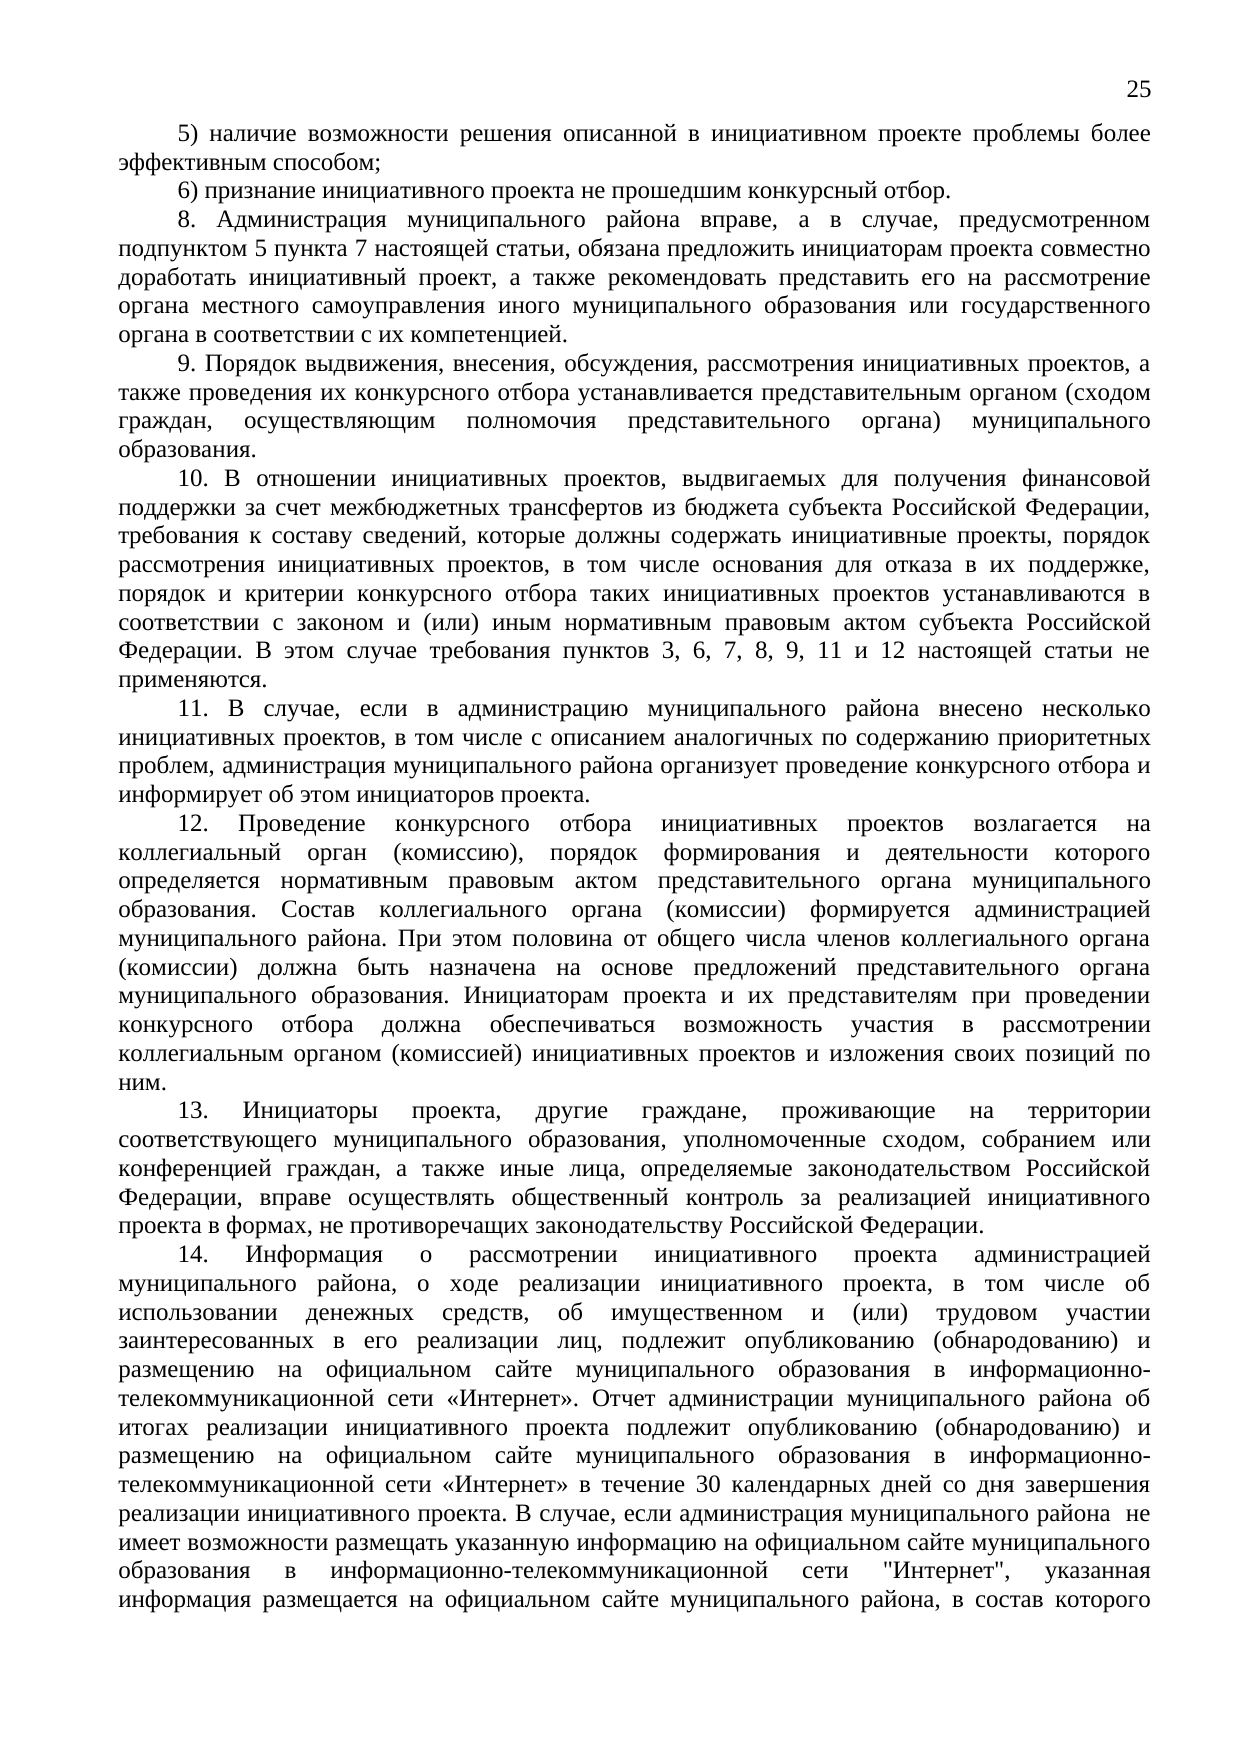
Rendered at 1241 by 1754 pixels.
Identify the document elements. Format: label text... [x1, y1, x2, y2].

text 9. Порядок выдвижения, внесения, обсуждения, рассмотрения инициативных проектов, а также проведения их конкурсного отбора устанавливается представительным органом (сходом граждан, осуществляющим полномочия представительного органа) муниципального образования. [118, 348, 1152, 463]
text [118, 1239, 1152, 1613]
text 10. В отношении инициативных проектов, выдвигаемых для получения финансовой поддержки за счет межбюджетных трансфертов из бюджета субъекта Российской Федерации, требования к составу сведений, которые должны содержать инициативные проекты, порядок рассмотрения инициативных проектов, в том числе основания для отказа в их поддержке, порядок и критерии конкурсного отбора таких инициативных проектов устанавливаются в соответствии с законом и (или) иным нормативным правовым актом субъекта Российской Федерации. В этом случае требования пунктов 3, 6, 7, 8, 9, 11 и 12 настоящей статьи не применяются. [118, 463, 1152, 693]
text 6) признание инициативного проекта не прошедшим конкурсный отбор. [118, 176, 1152, 204]
text 11. В случае, если в администрацию муниципального района внесено несколько инициативных проектов, в том числе с описанием аналогичных по содержанию приоритетных проблем, администрация муниципального района организует проведение конкурсного отбора и информирует об этом инициаторов проекта. [118, 693, 1152, 808]
text 5) наличие возможности решения описанной в инициативном проекте проблемы более эффективным способом; [118, 118, 1152, 176]
text 12. Проведение конкурсного отбора инициативных проектов возлагается на коллегиальный орган (комиссию), порядок формирования и деятельности которого определяется нормативным правовым актом представительного органа муниципального образования. Состав коллегиального органа (комиссии) формируется администрацией муниципального района. При этом половина от общего числа членов коллегиального органа (комиссии) должна быть назначена на основе предложений представительного органа муниципального образования. Инициаторам проекта и их представителям при проведении конкурсного отбора должна обеспечиваться возможность участия в рассмотрении коллегиальным органом (комиссией) инициативных проектов и изложения своих позиций по ним. [118, 808, 1152, 1096]
text 8. Администрация муниципального района вправе, а в случае, предусмотренном подпунктом 5 пункта 7 настоящей статьи, обязана предложить инициаторам проекта совместно доработать инициативный проект, а также рекомендовать представить его на рассмотрение органа местного самоуправления иного муниципального образования или государственного органа в соответствии с их компетенцией. [118, 204, 1152, 348]
text 13. Инициаторы проекта, другие граждане, проживающие на территории соответствующего муниципального образования, уполномоченные сходом, собранием или конференцией граждан, а также иные лица, определяемые законодательством Российской Федерации, вправе осуществлять общественный контроль за реализацией инициативного проекта в формах, не противоречащих законодательству Российской Федерации. [118, 1096, 1152, 1239]
